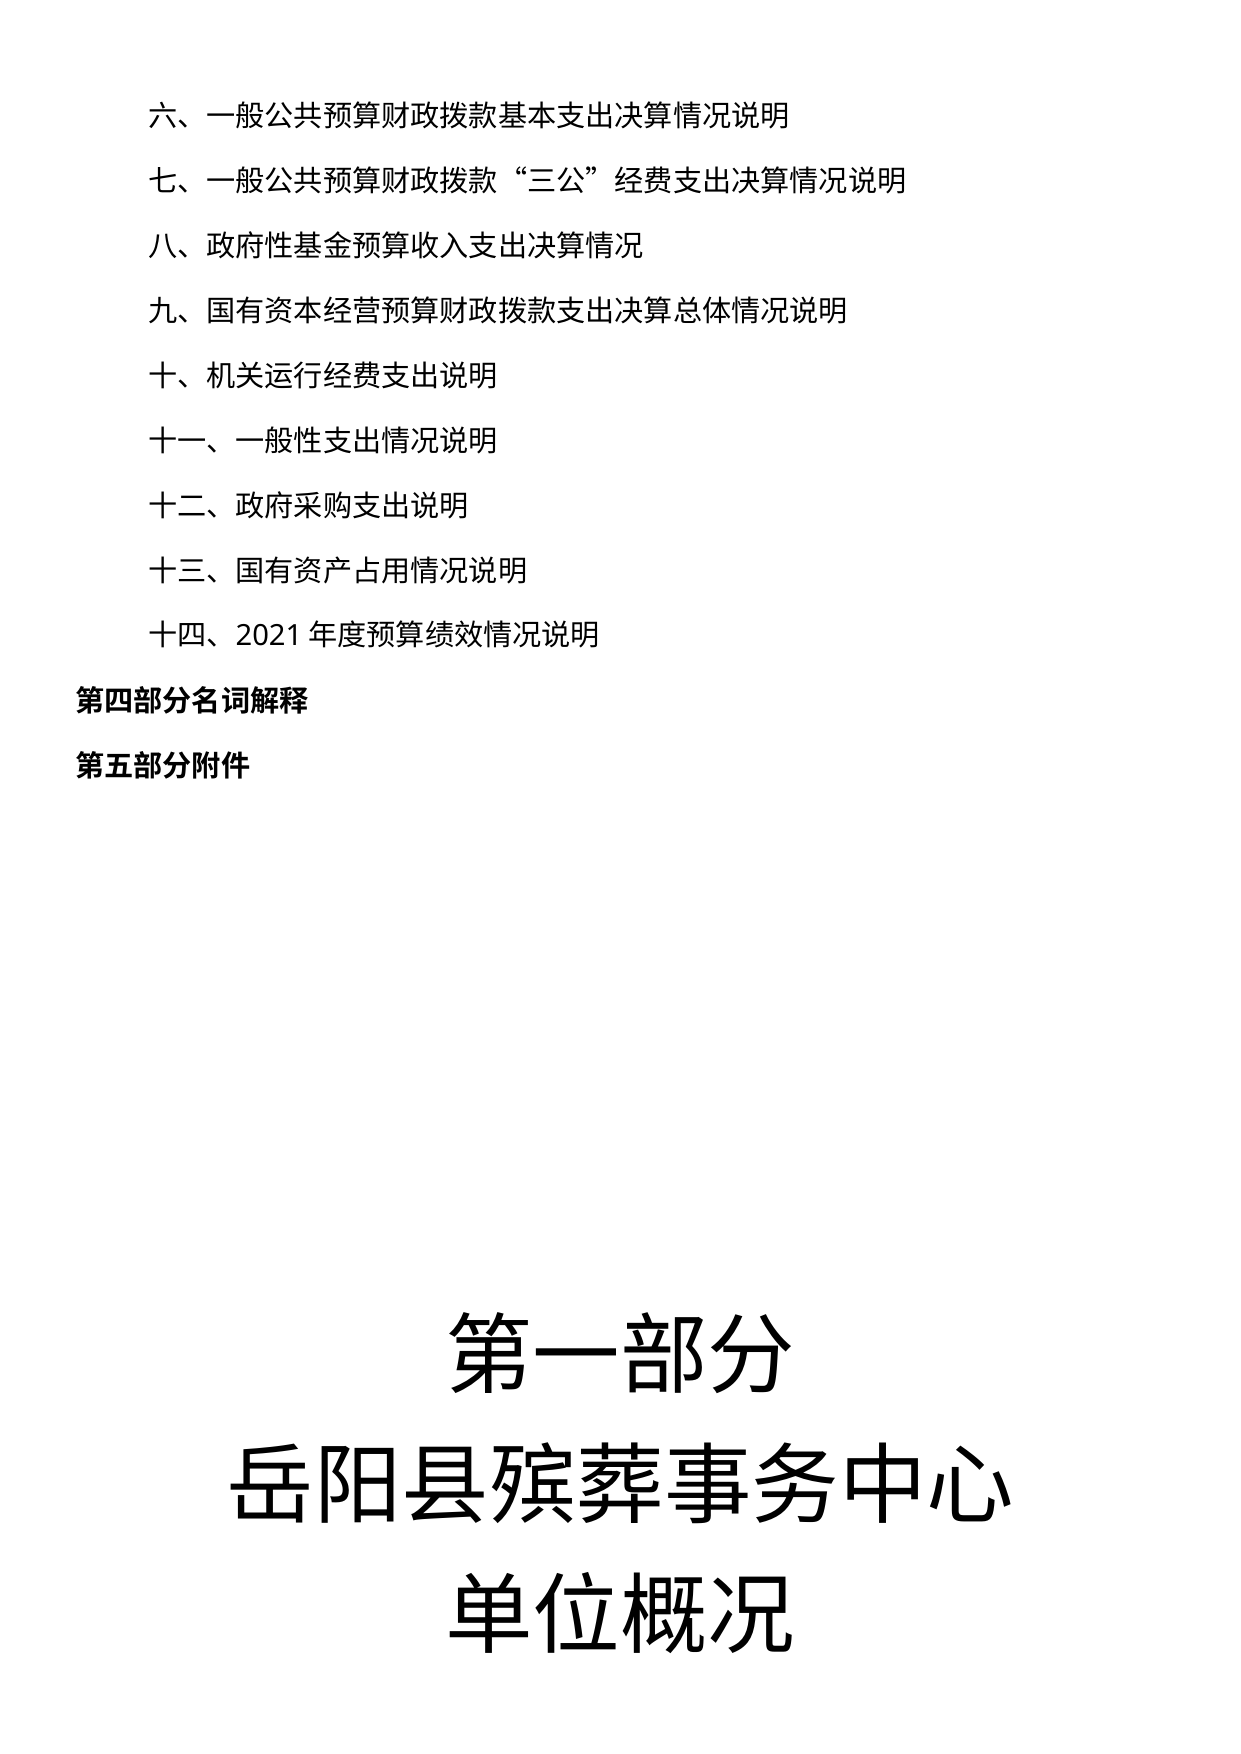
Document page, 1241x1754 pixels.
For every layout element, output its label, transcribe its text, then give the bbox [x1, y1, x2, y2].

text 十二、政府采购支出说明 [75, 471, 1165, 536]
text 六、一般公共预算财政拨款基本支出决算情况说明 [75, 81, 1165, 146]
text 八、政府性基金预算收入支出决算情况 [75, 211, 1165, 276]
text 岳阳县殡葬事务中心 [75, 1413, 1165, 1543]
text 第五部分附件 [75, 731, 1165, 796]
text 九、国有资本经营预算财政拨款支出决算总体情况说明 [75, 276, 1165, 341]
text 十三、国有资产占用情况说明 [75, 536, 1165, 601]
text 第一部分 [75, 1283, 1165, 1413]
text 十、机关运行经费支出说明 [75, 341, 1165, 406]
text 十四、2021年度预算绩效情况说明 [75, 601, 1165, 666]
text 十一、一般性支出情况说明 [75, 406, 1165, 471]
text 七、一般公共预算财政拨款“三公”经费支出决算情况说明 [75, 146, 1165, 211]
text 第四部分名词解释 [75, 666, 1165, 731]
text 单位概况 [75, 1543, 1165, 1673]
